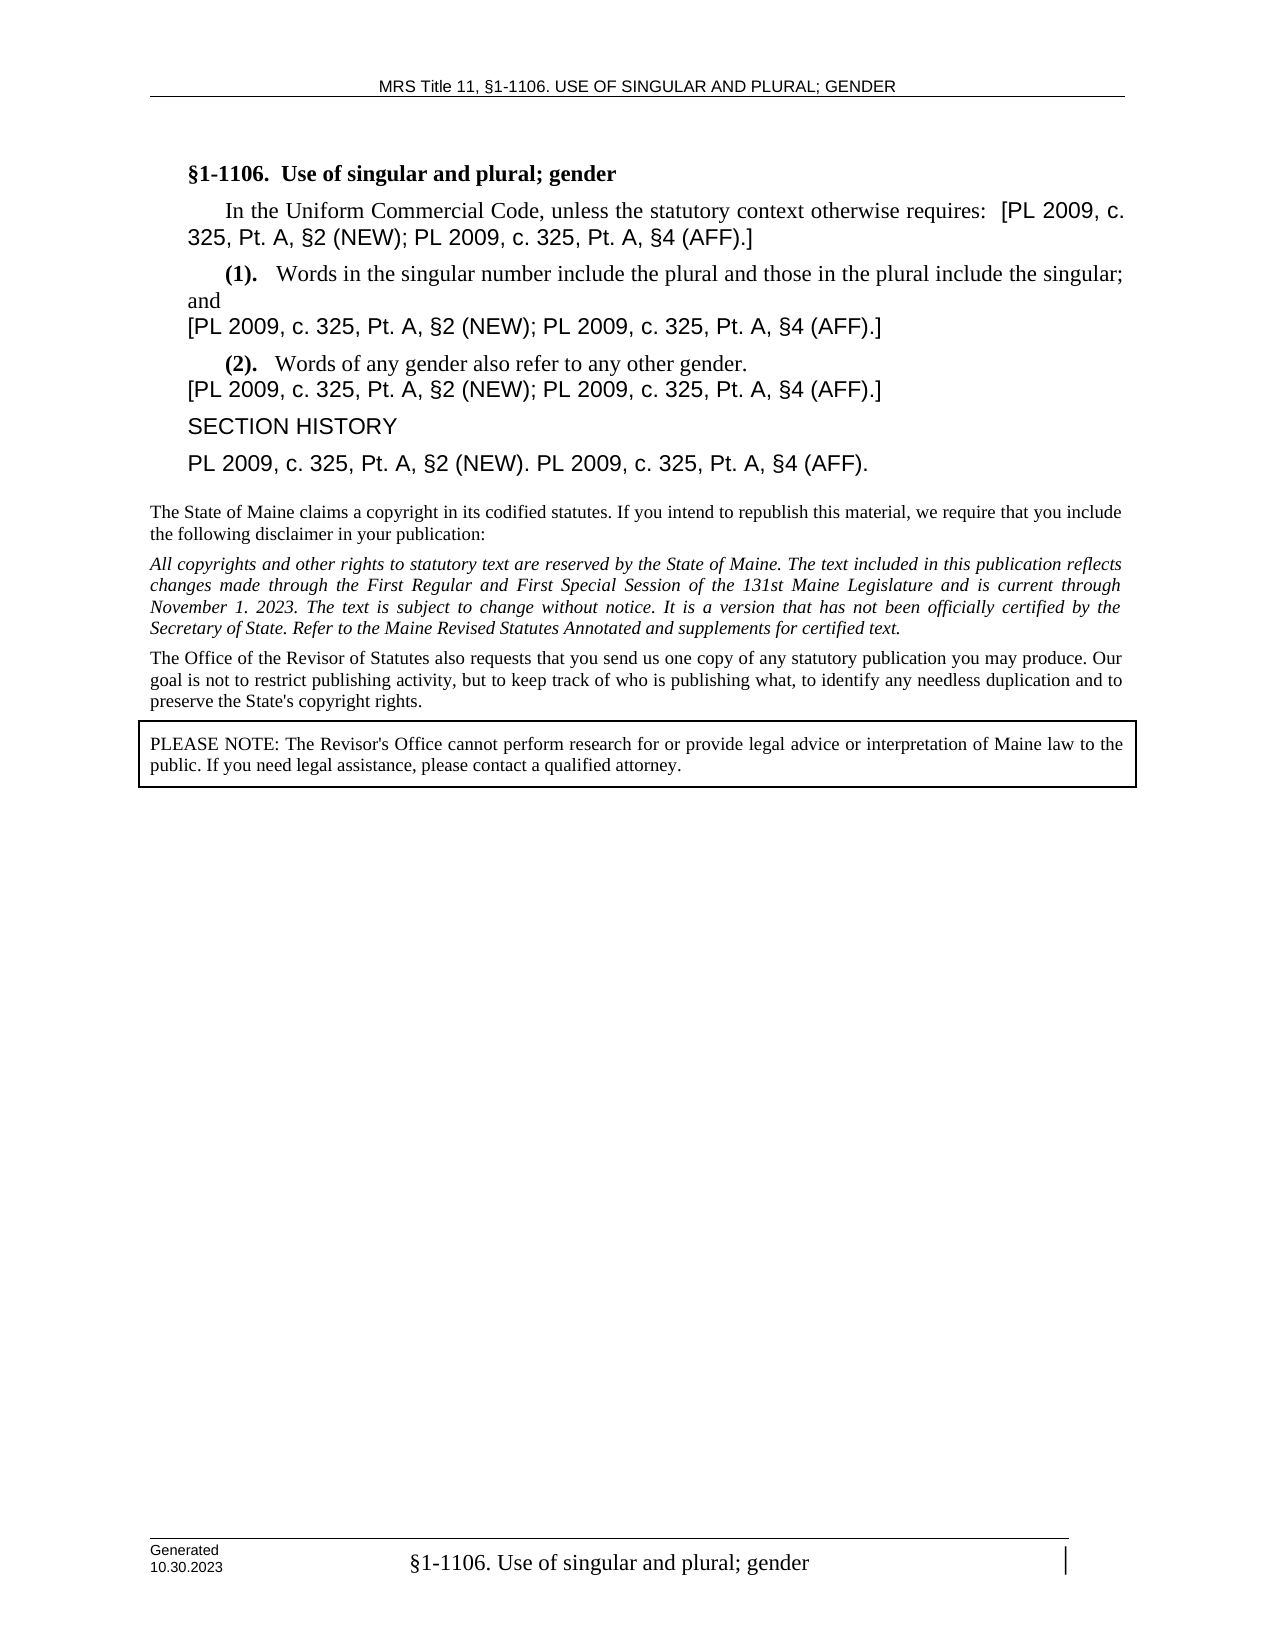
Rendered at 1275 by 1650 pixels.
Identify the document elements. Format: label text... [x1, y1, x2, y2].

text PLEASE NOTE: The Revisor's Office cannot perform research for or provide legal advice or interpretation of Maine law to the public. If you need legal assistance, please contact a qualified attorney. [140, 722, 1135, 786]
text (1). Words in the singular number include the plural and those in the plural include the singular; and [187, 260, 1125, 313]
text All copyrights and other rights to statutory text are reserved by the State of Maine. The text included in this publication reflects changes made through the First Regular and First Special Session of the 131st Maine Legislature and is current through November 1. 2023 . The text is subject to change without notice. It is a version that has not been officially certified by the Secretary of State. Refer to the Maine Revised Statutes Annotated and supplements for certified text. [150, 553, 1125, 639]
text §1-1106. Use of singular and plural; gender [187, 160, 1125, 187]
text [PL 2009, c. 325, Pt. A, §2 (NEW); PL 2009, c. 325, Pt. A, §4 (AFF).] [187, 313, 1125, 339]
text The State of Maine claims a copyright in its codified statutes. If you intend to republish this material, we require that you include the following disclaimer in your publication: [150, 501, 1125, 544]
text [PL 2009, c. 325, Pt. A, §2 (NEW); PL 2009, c. 325, Pt. A, §4 (AFF).] [187, 376, 1125, 403]
text In the Uniform Commercial Code, unless the statutory context otherwise requires: [PL 2009, c. 325, Pt. A, §2 (NEW); PL 2009, c. 325, Pt. A, §4 (AFF).] [187, 197, 1125, 250]
text The Office of the Revisor of Statutes also requests that you send us one copy of any statutory publication you may produce. Our goal is not to restrict publishing activity, but to keep track of who is publishing what, to identify any needless duplication and to preserve the State's copyright rights. [150, 647, 1125, 712]
text SECTION HISTORY [187, 413, 1125, 439]
text PL 2009, c. 325, Pt. A, §2 (NEW). PL 2009, c. 325, Pt. A, §4 (AFF). [187, 450, 1125, 476]
text (2). Words of any gender also refer to any other gender. [187, 350, 1125, 376]
